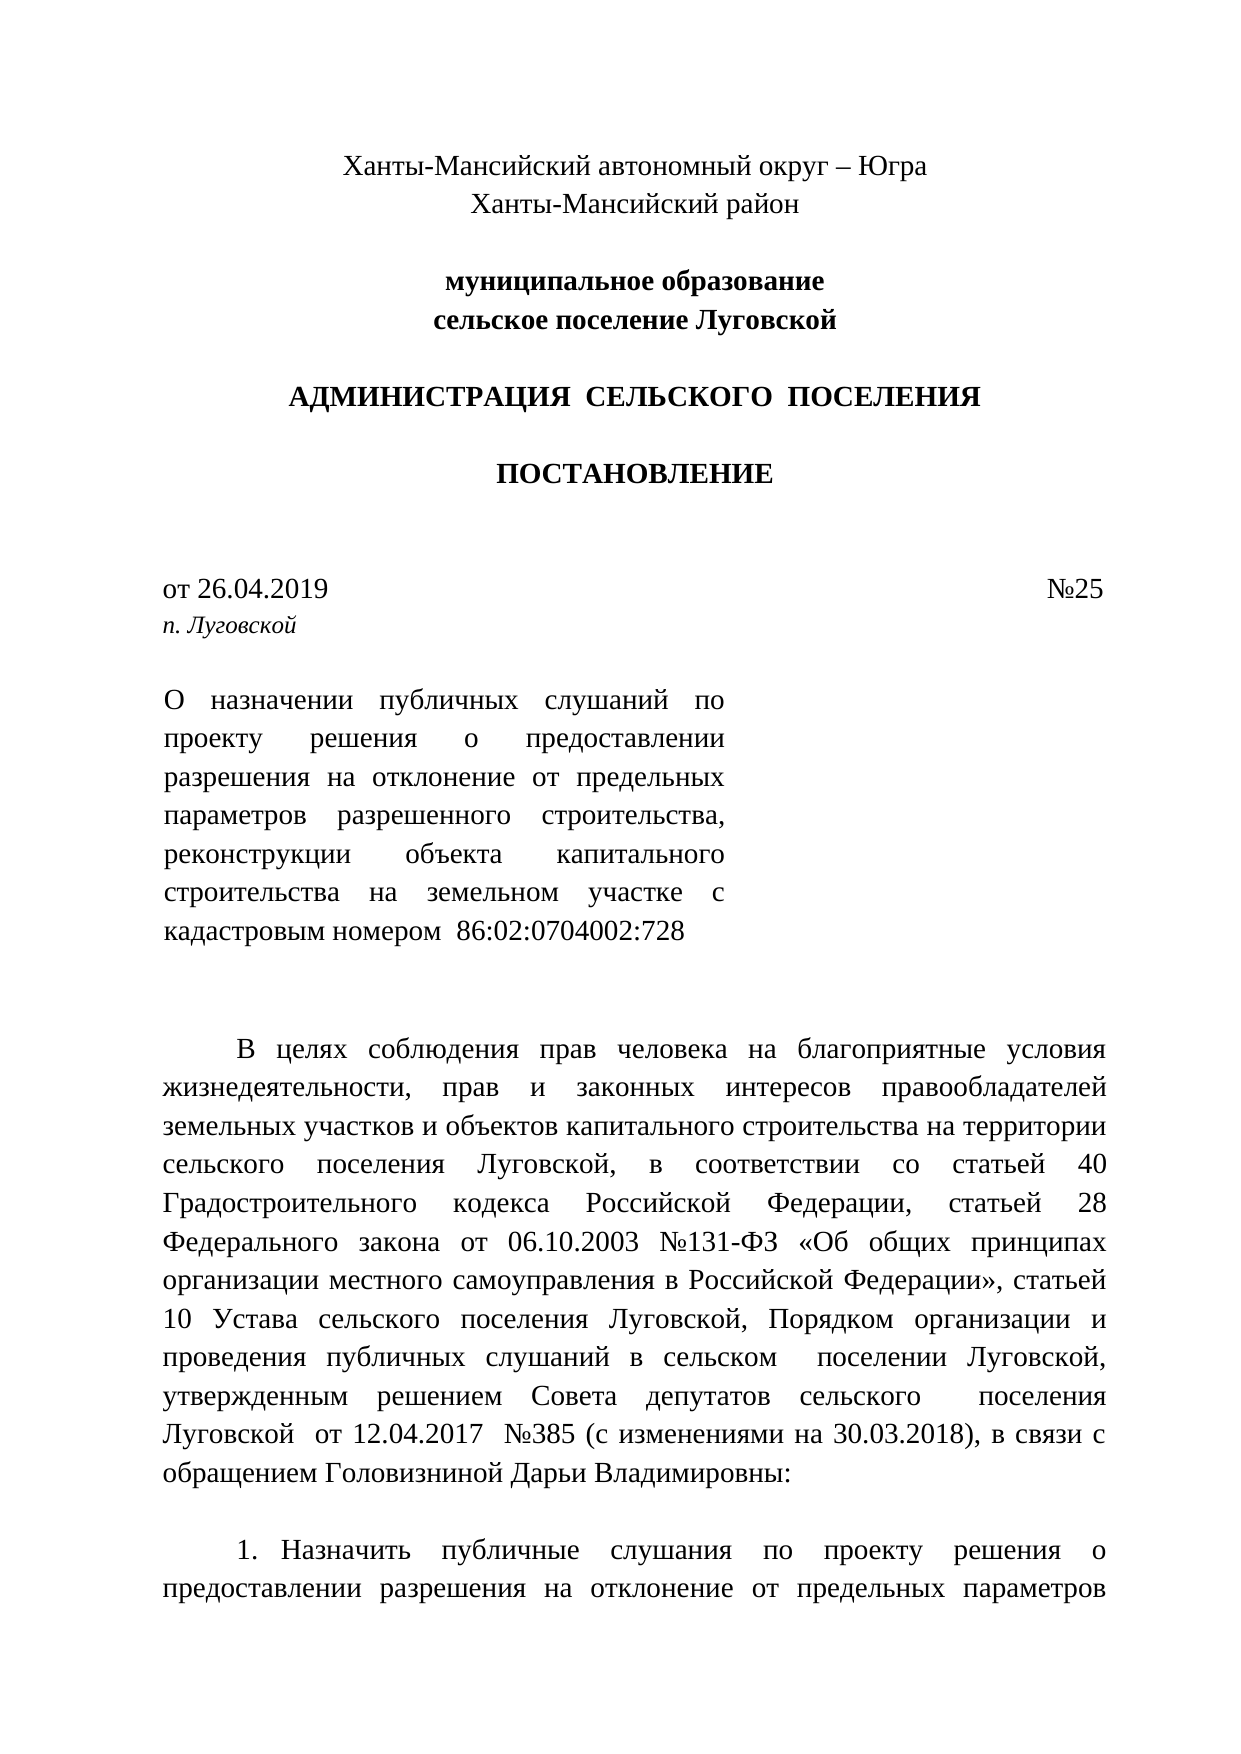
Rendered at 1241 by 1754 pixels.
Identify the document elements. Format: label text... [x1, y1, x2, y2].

text сельское поселение Луговской [162, 302, 1107, 335]
text от 26.04.2019 №25 [162, 572, 1120, 605]
text АДМИНИСТРАЦИЯ СЕЛЬСКОГО ПОСЕЛЕНИЯ [162, 379, 1107, 412]
text муниципальное образование [162, 263, 1107, 297]
text В целях соблюдения прав человека на благоприятные условия жизнедеятельности, прав и законных интересов правообладателей земельных участков и объектов капитального строительства на территории сельского поселения Луговской, в соответствии со статьей 40 Градостроительного кодекса Российской Федерации, статьей 28 Федерального закона от 06.10.2003 №131-ФЗ «Об общих принципах организации местного самоуправления в Российской Федерации», статьей 10 Устава сельского поселения Луговской, Порядком организации и проведения публичных слушаний в сельском поселении Луговской, утвержденным решением Совета депутатов сельского поселения Луговской от 12.04.2017 №385 (с изменениями на 30.03.2018), в связи с обращением Головизниной Дарьи Владимировны: [162, 1031, 1107, 1488]
text ПОСТАНОВЛЕНИЕ [162, 456, 1107, 489]
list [162, 1532, 1107, 1604]
text Ханты-Мансийский автономный округ – Югра [162, 148, 1107, 181]
text п. Луговской [162, 610, 1107, 639]
table_header О назначении публичных слушаний по проекту решения о предоставлении разрешения на отклонение от предельных параметров разрешенного строительства, реконструкции объекта капитального строительства на земельном участке с кадастровым номером 86:02:0704002:728 [163, 682, 726, 954]
text Ханты-Мансийский район [162, 186, 1107, 220]
